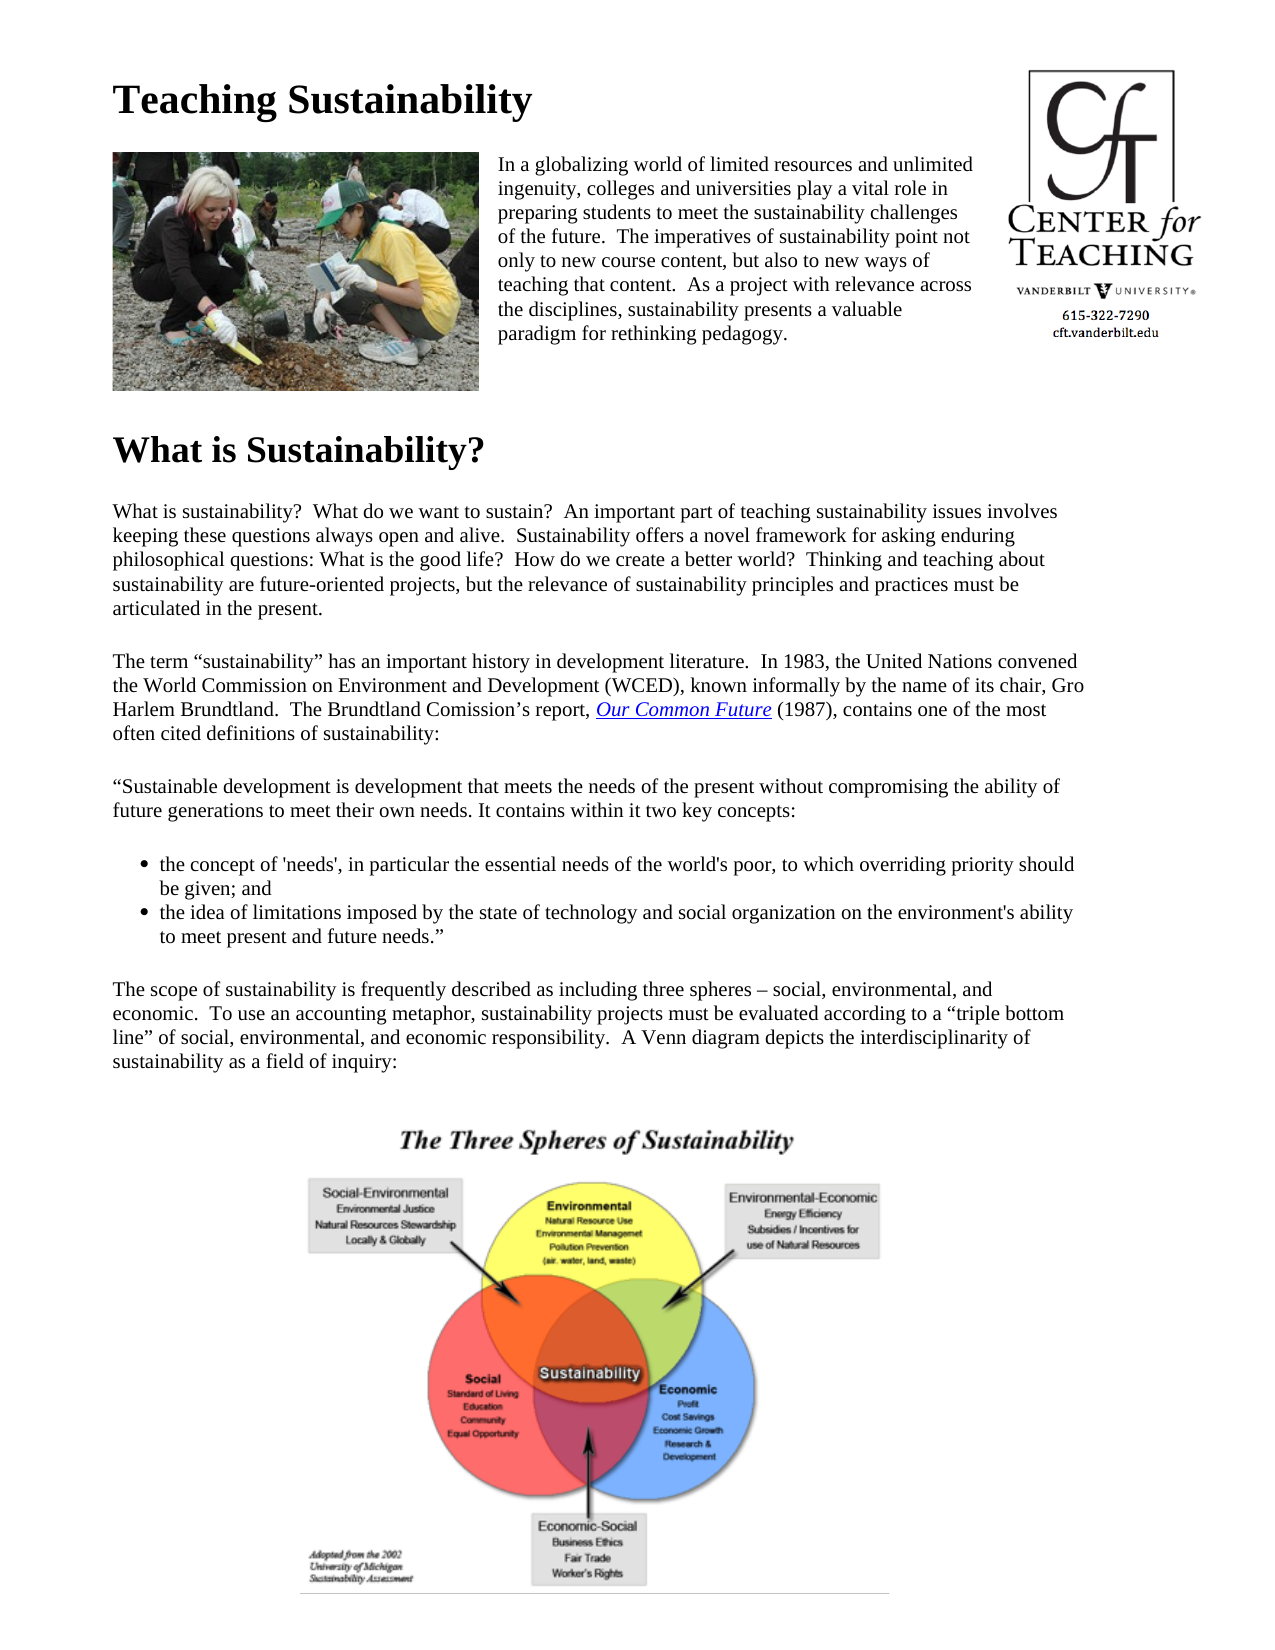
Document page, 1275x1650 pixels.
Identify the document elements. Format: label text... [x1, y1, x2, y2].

text In a globalizing world of limited resources and unlimited ingenuity, colleges and universities play a vital role in preparing students to meet the sustainability challenges of the future. The imperatives of sustainability point not only to new course content, but also to new ways of teaching that content. As a project with relevance across the disciplines, sustainability presents a valuable paradigm for rethinking pedagogy. [479, 152, 993, 344]
picture [112, 152, 479, 391]
text “Sustainable development is development that meets the needs of the present without compromising the ability of future generations to meet their own needs. It contains within it two key concepts: [112, 774, 1087, 822]
text Teaching Sustainability [112, 75, 993, 123]
text What is Sustainability? [112, 427, 1087, 470]
text The term “sustainability” has an important history in development literature. In 1983, the United Nations convened the World Commission on Environment and Development (WCED), known informally by the name of its chair, Gro Harlem Brundtland. The Brundtland Comission’s report, Our Common Future (1987), contains one of the most often cited definitions of sustainability: [112, 649, 1087, 745]
text The scope of sustainability is frequently described as including three spheres – social, environmental, and economic. To use an accounting metaphor, sustainability projects must be evaluated according to a “triple bottom line” of social, environmental, and economic responsibility. A Venn diagram depicts the interdisciplinarity of sustainability as a field of inquiry: [112, 977, 1087, 1073]
list the idea of limitations imposed by the state of technology and social organization on the environment's ability to meet present and future needs.” [141, 899, 1087, 948]
list the concept of 'needs', in particular the essential needs of the world's poor, to which overriding priority should be given; and [141, 851, 1087, 899]
picture [993, 56, 1212, 358]
picture [300, 1120, 890, 1595]
text What is sustainability? What do we want to sustain? An important part of teaching sustainability issues involves keeping these questions always open and alive. Sustainability offers a novel framework for asking enduring philosophical questions: What is the good life? How do we create a better world? Thinking and teaching about sustainability are future-oriented projects, but the relevance of sustainability principles and practices must be articulated in the present. [112, 499, 1087, 619]
